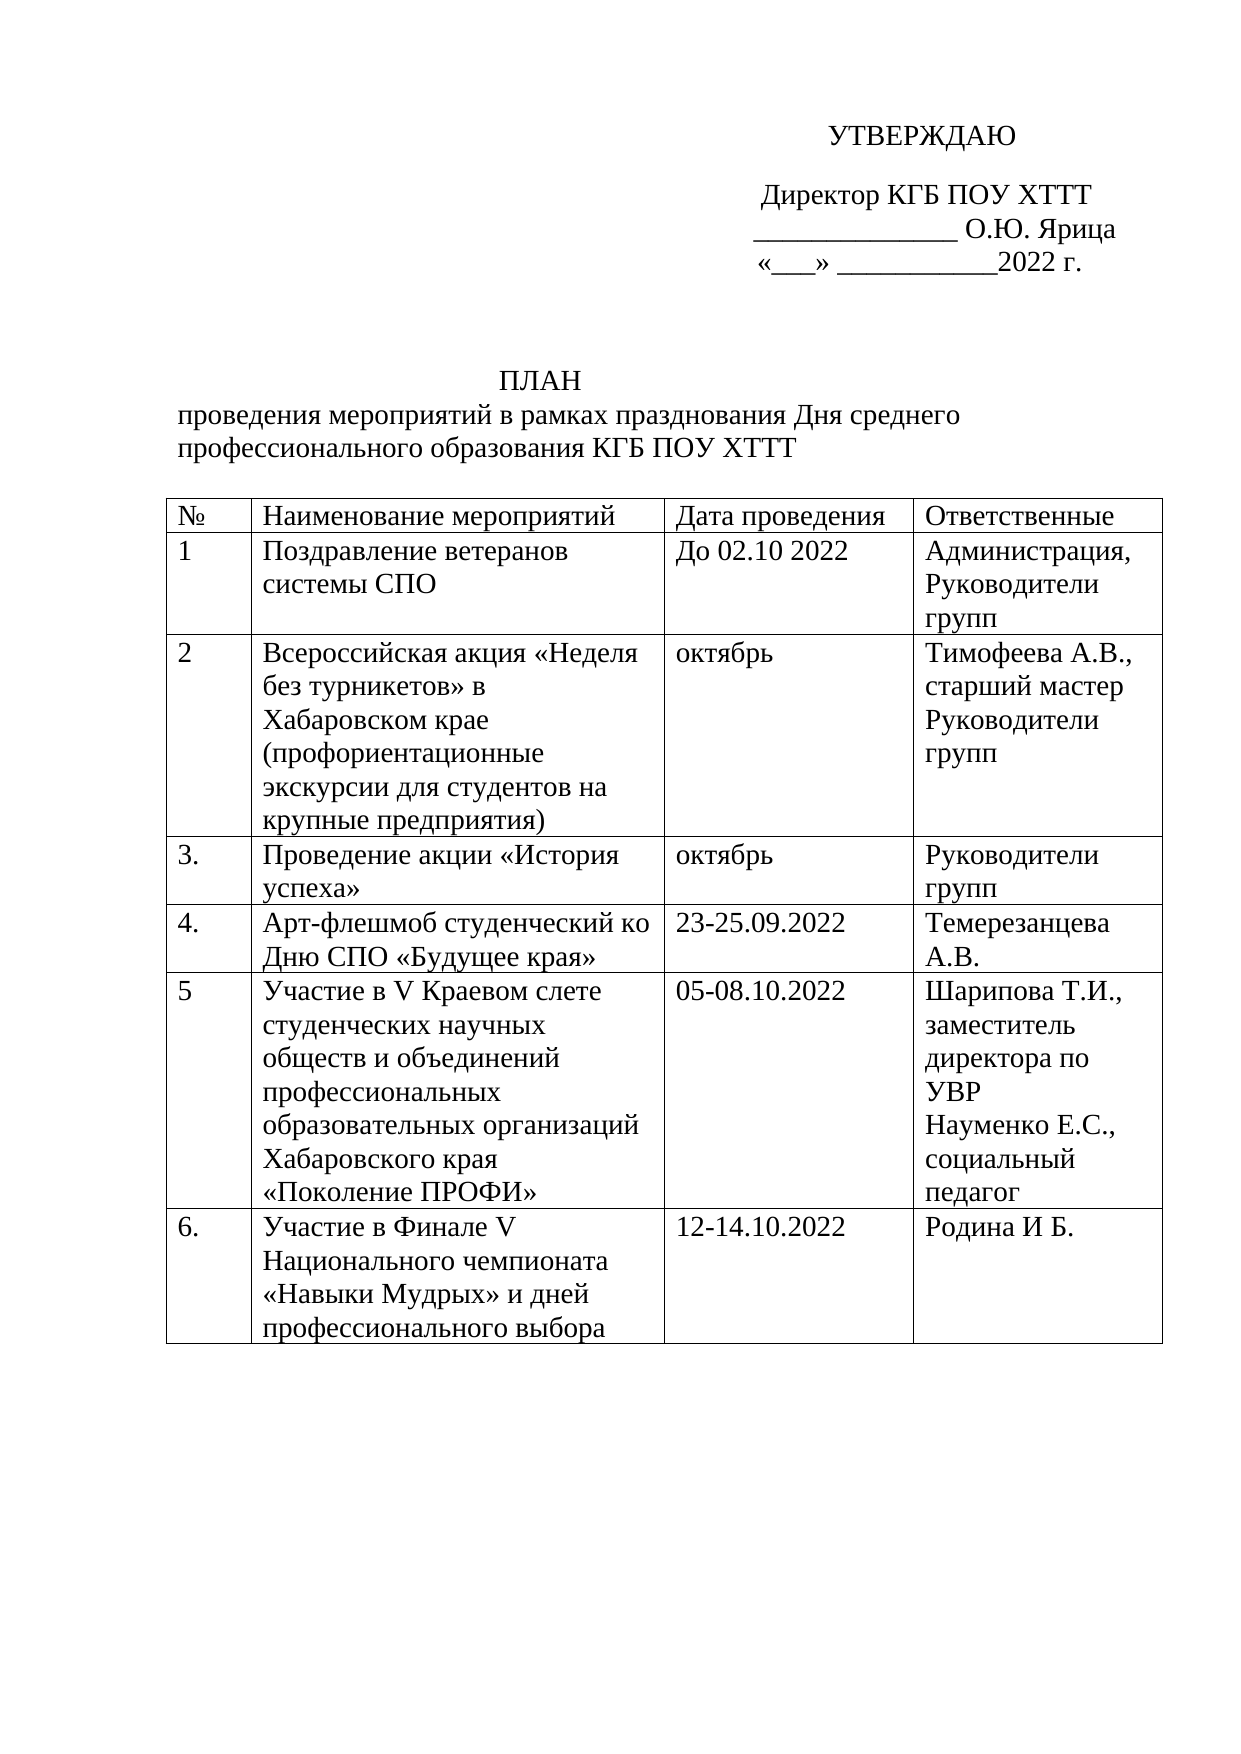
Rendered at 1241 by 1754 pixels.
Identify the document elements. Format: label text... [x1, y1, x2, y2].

table_cell 5 [167, 973, 251, 1208]
table_header № [167, 499, 251, 532]
text Директор КГБ ПОУ ХТТТ [177, 177, 1152, 211]
table_cell октябрь [665, 635, 913, 836]
table_cell октябрь [665, 837, 913, 904]
table_cell 2 [167, 635, 251, 836]
table_cell 05-08.10.2022 [665, 973, 913, 1208]
table_cell Тимофеева А.В., старший мастер Руководители групп [914, 635, 1162, 836]
table_cell 6. [167, 1209, 251, 1343]
table_cell Поздравление ветеранов системы СПО [252, 533, 664, 634]
table_cell Всероссийская акция «Неделя без турникетов» в Хабаровском крае (профориентационные экскурсии для студентов на крупные предприятия) [252, 635, 664, 836]
text проведения мероприятий в рамках празднования Дня среднего профессионального образования КГБ ПОУ ХТТТ [177, 397, 1152, 464]
table_cell Родина И Б. [914, 1209, 1162, 1343]
table_header Ответственные [914, 499, 1162, 532]
table_cell 4. [167, 905, 251, 972]
table_cell До 02.10 2022 [665, 533, 913, 634]
table_cell 12-14.10.2022 [665, 1209, 913, 1343]
table_header Наименование мероприятий [252, 499, 664, 532]
table_cell 23-25.09.2022 [665, 905, 913, 972]
table_cell 1 [167, 533, 251, 634]
table_cell Арт-флешмоб студенческий ко Дню СПО «Будущее края» [252, 905, 664, 972]
table_cell 3. [167, 837, 251, 904]
text ______________ О.Ю. Ярица [177, 211, 1152, 244]
table_header Дата проведения [665, 499, 913, 532]
table_cell Темерезанцева А.В. [914, 905, 1162, 972]
table_cell Руководители групп [914, 837, 1162, 904]
table_cell Шарипова Т.И., заместитель директора по УВР Науменко Е.С., социальный педагог [914, 973, 1162, 1208]
table_cell Участие в Финале V Национального чемпионата «Навыки Мудрых» и дней профессионального выбора [252, 1209, 664, 1343]
text «___» ___________2022 г. [177, 244, 1152, 278]
table_cell Администрация, Руководители групп [914, 533, 1162, 634]
table_cell Участие в V Краевом слете студенческих научных обществ и объединений профессиональных образовательных организаций Хабаровского края «Поколение ПРОФИ» [252, 973, 664, 1208]
text УТВЕРЖДАЮ [177, 118, 1152, 152]
text ПЛАН [177, 363, 1152, 397]
table_cell Проведение акции «История успеха» [252, 837, 664, 904]
